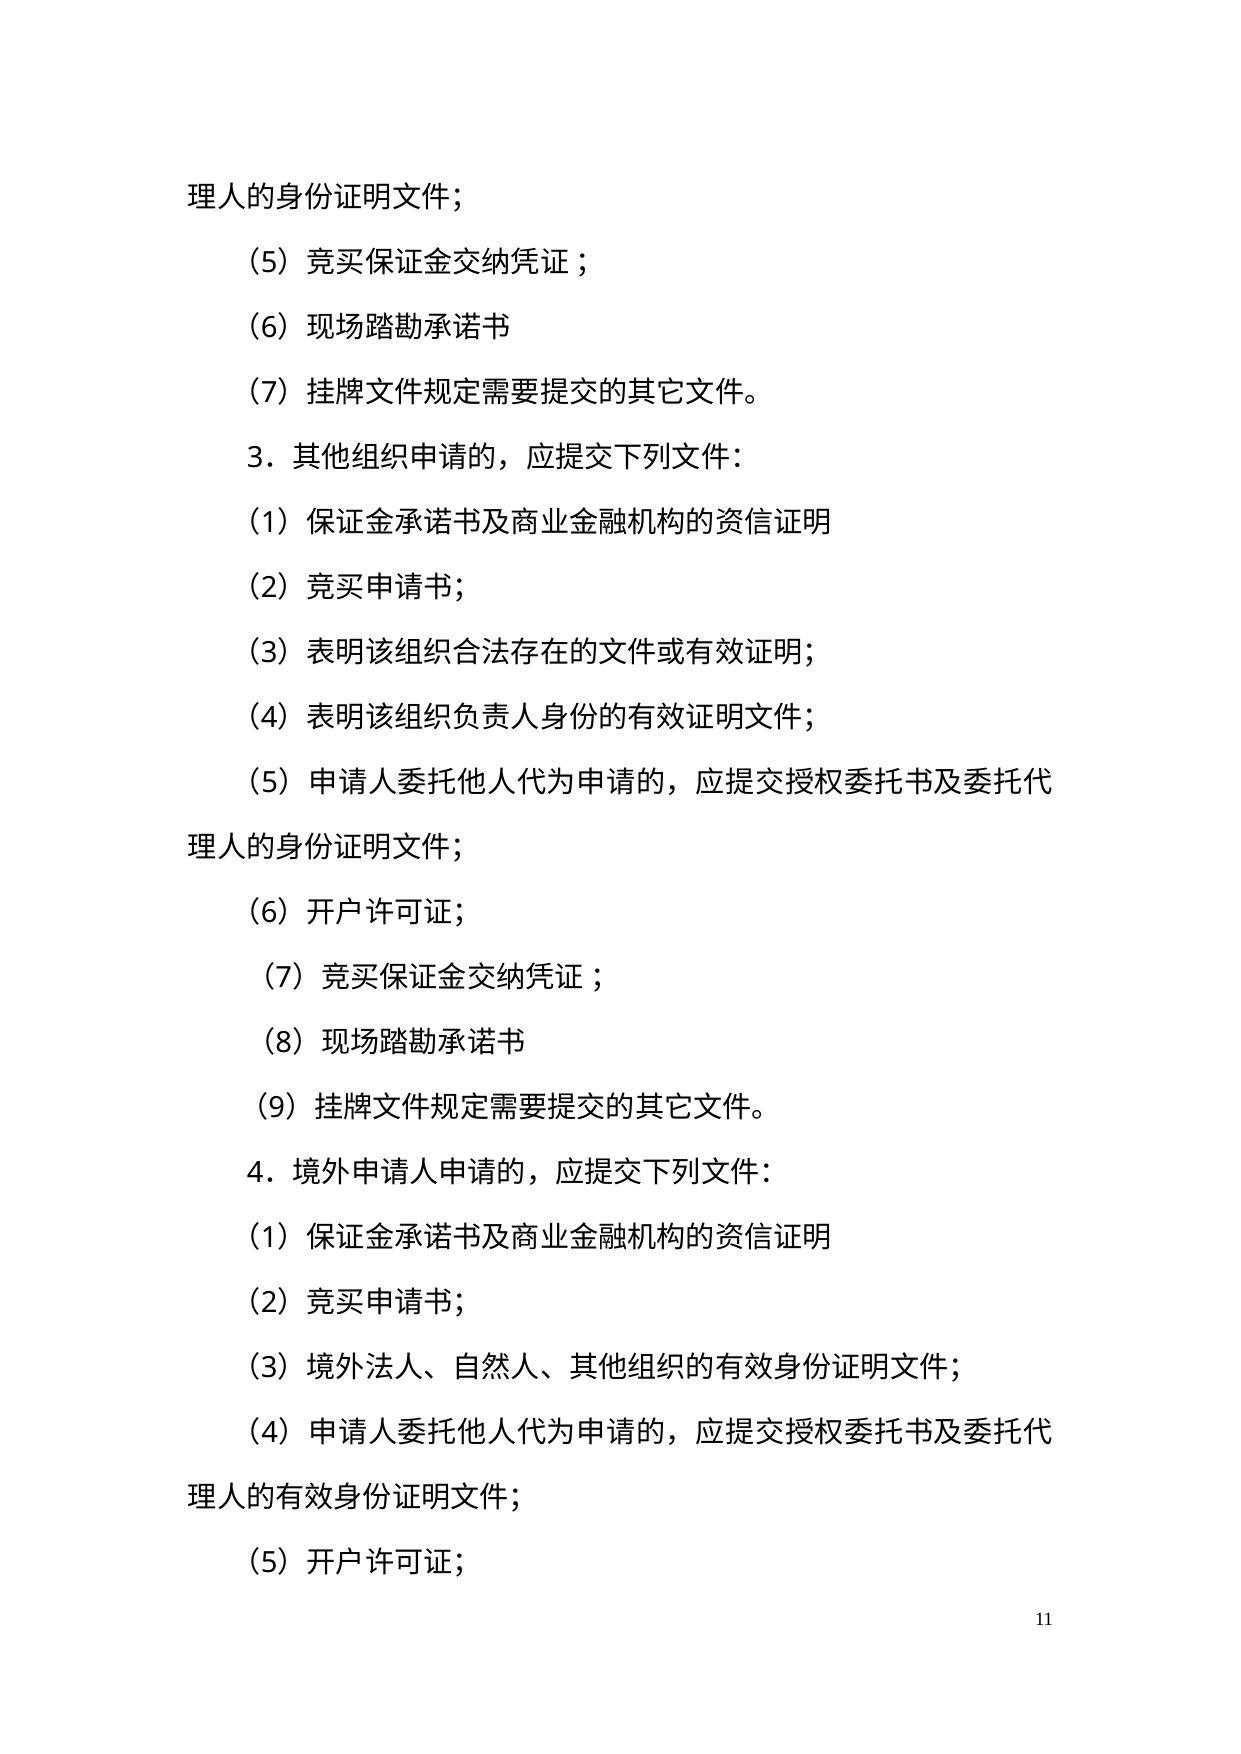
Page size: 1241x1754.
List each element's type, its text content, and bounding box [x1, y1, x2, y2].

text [188, 162, 1053, 227]
text （7）挂牌文件规定需要提交的其它文件。 [188, 357, 1053, 422]
text （3）表明该组织合法存在的文件或有效证明； [188, 617, 1053, 682]
text （5）开户许可证； [188, 1527, 1053, 1592]
text （1）保证金承诺书及商业金融机构的资信证明 [188, 1202, 1053, 1267]
text （4）表明该组织负责人身份的有效证明文件； [188, 682, 1053, 747]
text （3）境外法人、自然人、其他组织的有效身份证明文件； [188, 1332, 1053, 1397]
text （9）挂牌文件规定需要提交的其它文件。 [188, 1072, 1053, 1137]
text 3．其他组织申请的，应提交下列文件： [188, 422, 1053, 487]
text （5）竞买保证金交纳凭证 ； [188, 227, 1053, 292]
text （2）竞买申请书； [188, 552, 1053, 617]
text （8）现场踏勘承诺书 [188, 1007, 1053, 1072]
text 4．境外申请人申请的，应提交下列文件： [188, 1137, 1053, 1202]
text （4）申请人委托他人代为申请的，应提交授权委托书及委托代理人的有效身份证明文件； [188, 1397, 1053, 1527]
text （6）现场踏勘承诺书 [188, 292, 1053, 357]
text （6）开户许可证； [188, 877, 1053, 942]
text （7）竞买保证金交纳凭证 ； [188, 942, 1053, 1007]
text （5）申请人委托他人代为申请的，应提交授权委托书及委托代理人的身份证明文件； [188, 747, 1053, 877]
text （1）保证金承诺书及商业金融机构的资信证明 [188, 487, 1053, 552]
text （2）竞买申请书； [188, 1267, 1053, 1332]
